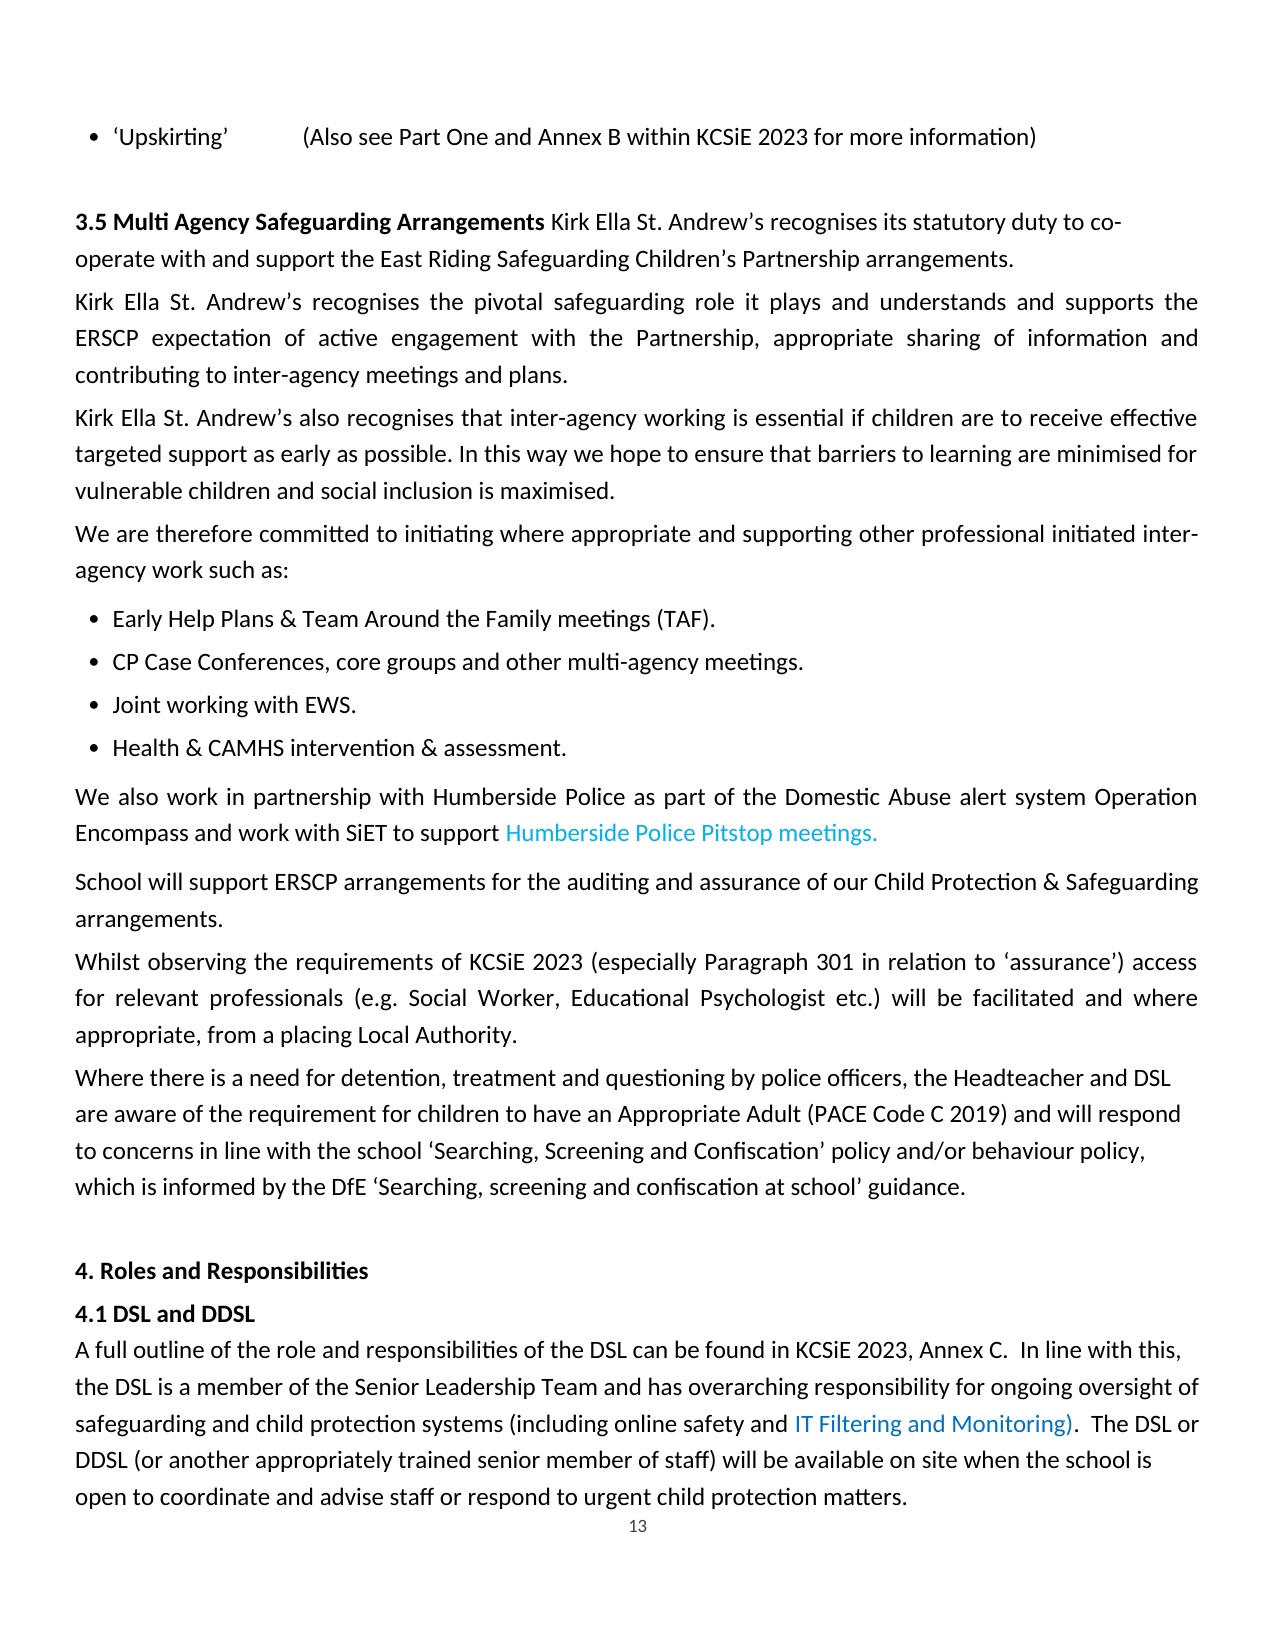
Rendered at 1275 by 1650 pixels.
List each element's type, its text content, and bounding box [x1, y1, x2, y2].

list Where there is a need for detention, treatment and questioning by police officers, the Headteacher and DSL are aware of the requirement for children to have an Appropriate Adult (PACE Code C 2019) and will respond to concerns in line with the school ‘Searching, Screening and Confiscation’ policy and/or behaviour policy, which is informed by the DfE ‘Searching, screening and confiscation at school’ guidance. [75, 1062, 1200, 1202]
text 4.1 DSL and DDSL [75, 1298, 1200, 1328]
list CP Case Conferences, core groups and other multi-agency meetings. [90, 646, 1200, 677]
text Kirk Ella St. Andrew’s also recognises that inter-agency working is essential if children are to receive effective targeted support as early as possible. In this way we hope to ensure that barriers to learning are minimised for vulnerable children and social inclusion is maximised. [75, 402, 1200, 505]
text Whilst observing the requirements of KCSiE 2023 (especially Paragraph 301 in relation to ‘assurance’) access for relevant professionals (e.g. Social Worker, Educational Psychologist etc.) will be facilitated and where appropriate, from a placing Local Authority. [75, 946, 1200, 1049]
text We are therefore committed to initiating where appropriate and supporting other professional initiated inter-agency work such as: [75, 518, 1200, 585]
list Health & CAMHS intervention & assessment. [90, 732, 1200, 762]
list ‘Upskirting’ (Also see Part One and Annex B within KCSiE 2023 for more information) [90, 121, 1200, 151]
list Early Help Plans & Team Around the Family meetings (TAF). [90, 603, 1200, 634]
list 3.5 Multi Agency Safeguarding Arrangements Kirk Ella St. Andrew’s recognises its statutory duty to co-operate with and support the East Riding Safeguarding Children’s Partnership arrangements. [75, 206, 1200, 273]
subtitle 4. Roles and Responsibilities [75, 1255, 1200, 1286]
text A full outline of the role and responsibilities of the DSL can be found in KCSiE 2023, Annex C. In line with this, the DSL is a member of the Senior Leadership Team and has overarching responsibility for ongoing oversight of safeguarding and child protection systems (including online safety and IT Filtering and Monitoring). The DSL or DDSL (or another appropriately trained senior member of staff) will be available on site when the school is open to coordinate and advise staff or respond to urgent child protection matters. [75, 1334, 1200, 1511]
text Kirk Ella St. Andrew’s recognises the pivotal safeguarding role it plays and understands and supports the ERSCP expectation of active engagement with the Partnership, appropriate sharing of information and contributing to inter-agency meetings and plans. [75, 286, 1200, 389]
list Joint working with EWS. [90, 689, 1200, 719]
text We also work in partnership with Humberside Police as part of the Domestic Abuse alert system Operation Encompass and work with SiET to support Humberside Police Pitstop meetings. [75, 781, 1200, 848]
text School will support ERSCP arrangements for the auditing and assurance of our Child Protection & Safeguarding arrangements. [75, 866, 1200, 933]
